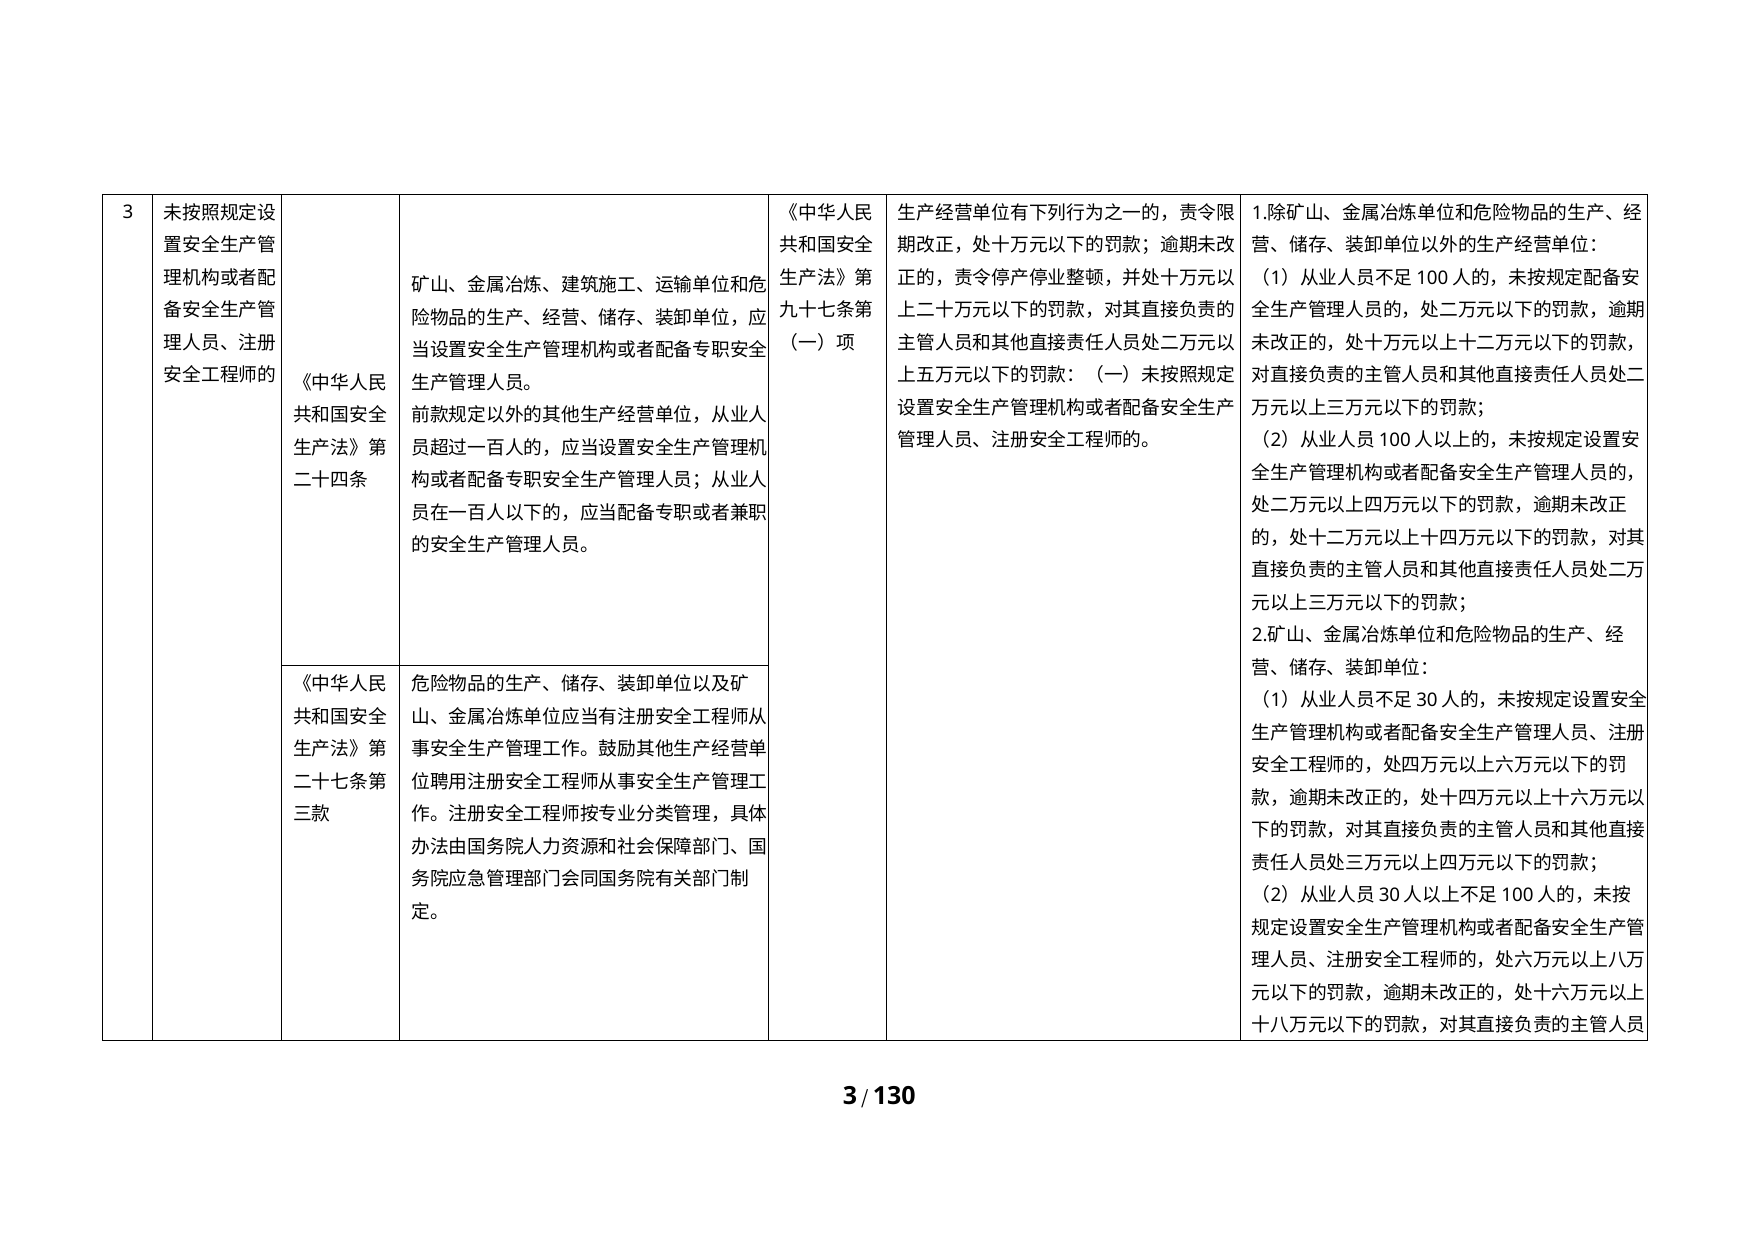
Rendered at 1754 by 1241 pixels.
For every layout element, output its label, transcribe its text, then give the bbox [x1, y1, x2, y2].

table_cell 3 [103, 195, 152, 1040]
table_cell 矿山、金属冶炼、建筑施工、运输单位和危险物品的生产、经营、储存、装卸单位，应当设置安全生产管理机构或者配备专职安全生产管理人员。 前款规定以外的其他生产经营单位，从业人员超过一百人的，应当设置安全生产管理机构或者配备专职安全生产管理人员；从业人员在一百人以下的，应当配备专职或者兼职的安全生产管理人员。 [400, 195, 768, 665]
table_cell 《中华人民共和国安全生产法》第九十七条第（一）项 [769, 195, 886, 1040]
table_cell 《中华人民共和国安全生产法》第二十四条 [282, 195, 399, 665]
table_cell 1.除矿山、金属冶炼单位和危险物品的生产、经营、储存、装卸单位以外的生产经营单位： （1）从业人员不足100人的，未按规定配备安全生产管理人员的，处二万元以下的罚款，逾期未改正的，处十万元以上十二万元以下的罚款，对直接负责的主管人员和其他直接责任人员处二万元以上三万元以下的罚款； （2）从业人员100人以上的，未按规定设置安全生产管理机构或者配备安全生产管理人员的，处二万元以上四万元以下的罚款，逾期未改正的，处十二万元以上十四万元以下的罚款，对其直接负责的主管人员和其他直接责任人员处二万元以上三万元以下的罚款； 2.矿山、金属冶炼单位和危险物品的生产、经营、储存、装卸单位： （1）从业人员不足30人的，未按规定设置安全生产管理机构或者配备安全生产管理人员、注册安全工程师的，处四万元以上六万元以下的罚款，逾期未改正的，处十四万元以上十六万元以下的罚款，对其直接负责的主管人员和其他直接责任人员处三万元以上四万元以下的罚款； （2）从业人员30人以上不足100人的，未按规定设置安全生产管理机构或者配备安全生产管理人员、注册安全工程师的，处六万元以上八万元以下的罚款，逾期未改正的，处十六万元以上十八万元以下的罚款，对其直接负责的主管人员和其他直接责任人员处三万元以上四万元以下的罚款； （3）从业人员100人以上不足1000人的，未按规定设置安全生产管理机构或者配备安全生产管理人员、注册安全工程师的，处八万元以上十万元以下的罚款，逾期未改正的，处十八万元以上二十万元以下的罚款，对其直接负责的主管人员和其他直接责任人员处四万元以上五万元以下的罚款； （4）从业人员1000人以上的，未按规定设置安全生产管理机构或者配备安全生产管理人员、注册安全工程师的，处九万元以上十万元以下的罚款，逾期未改正的，处十九万元以上二十万元以下的罚款，对其直接负责的主管人员和其他直接责任人员处四万元以上五万元以下的罚款。 [1241, 195, 1647, 1040]
table_cell 生产经营单位有下列行为之一的，责令限期改正，处十万元以下的罚款；逾期未改正的，责令停产停业整顿，并处十万元以上二十万元以下的罚款，对其直接负责的主管人员和其他直接责任人员处二万元以上五万元以下的罚款：（一）未按照规定设置安全生产管理机构或者配备安全生产管理人员、注册安全工程师的。 [887, 195, 1240, 1040]
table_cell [400, 666, 768, 1040]
table_cell 未按照规定设置安全生产管理机构或者配备安全生产管理人员、注册安全工程师的 [153, 195, 281, 1040]
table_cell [282, 666, 399, 1040]
